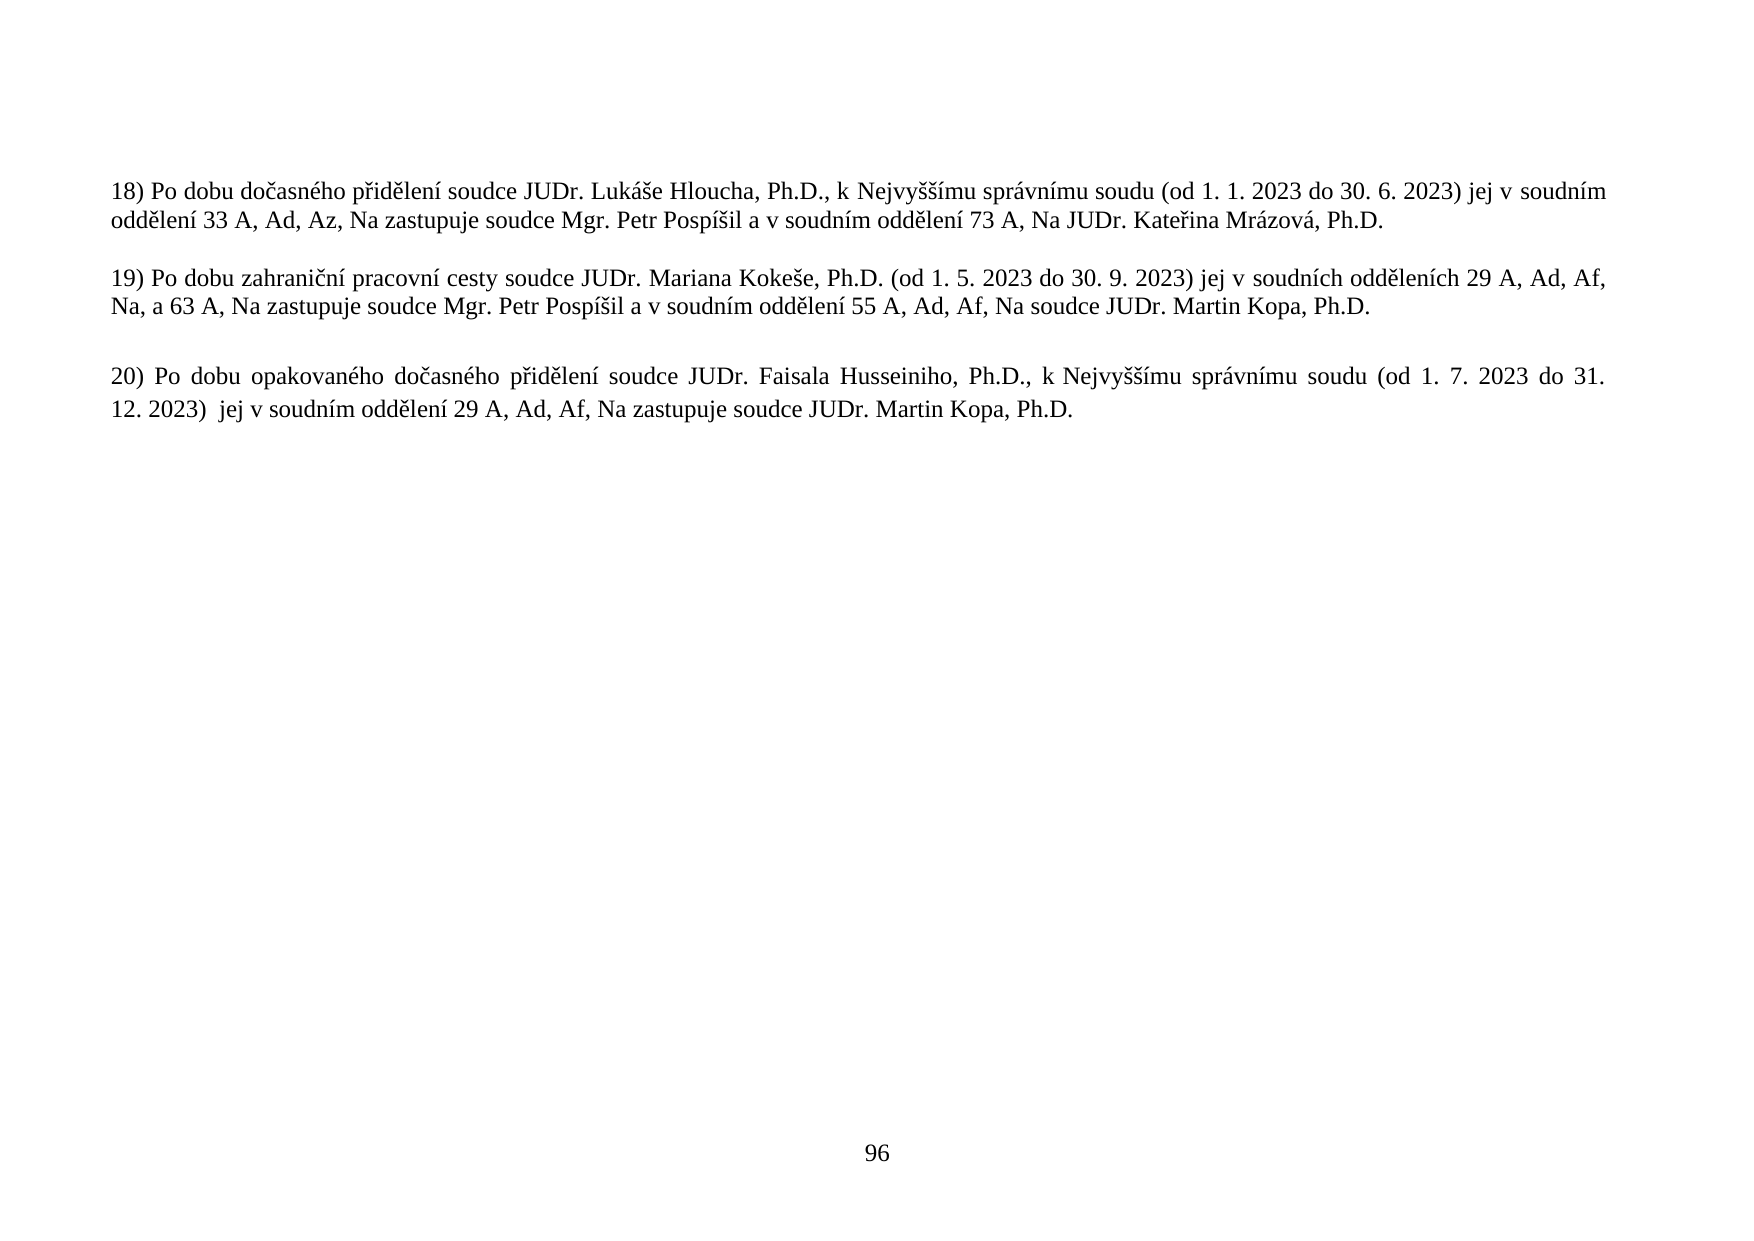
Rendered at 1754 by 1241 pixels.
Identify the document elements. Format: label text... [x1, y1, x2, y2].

text 18) Po dobu dočasného přidělení soudce JUDr. Lukáše Hloucha, Ph.D., k Nejvyššímu správnímu soudu (od 1. 1. 2023 do 30. 6. 2023) jej v soudním oddělení 33 A, Ad, Az, Na zastupuje soudce Mgr. Petr Pospíšil a v soudním oddělení 73 A, Na JUDr. Kateřina Mrázová, Ph.D. [111, 176, 1606, 234]
text 20) Po dobu opakovaného dočasného přidělení soudce JUDr. Faisala Husseiniho, Ph.D., k Nejvyššímu správnímu soudu (od 1. 7. 2023 do 31. 12. 2023) jej v soudním oddělení 29 A, Ad, Af, Na zastupuje soudce JUDr. Martin Kopa, Ph.D. [111, 361, 1606, 423]
text 19) Po dobu zahraniční pracovní cesty soudce JUDr. Mariana Kokeše, Ph.D. (od 1. 5. 2023 do 30. 9. 2023) jej v soudních odděleních 29 A, Ad, Af, Na, a 63 A, Na zastupuje soudce Mgr. Petr Pospíšil a v soudním oddělení 55 A, Ad, Af, Na soudce JUDr. Martin Kopa, Ph.D. [111, 263, 1606, 320]
